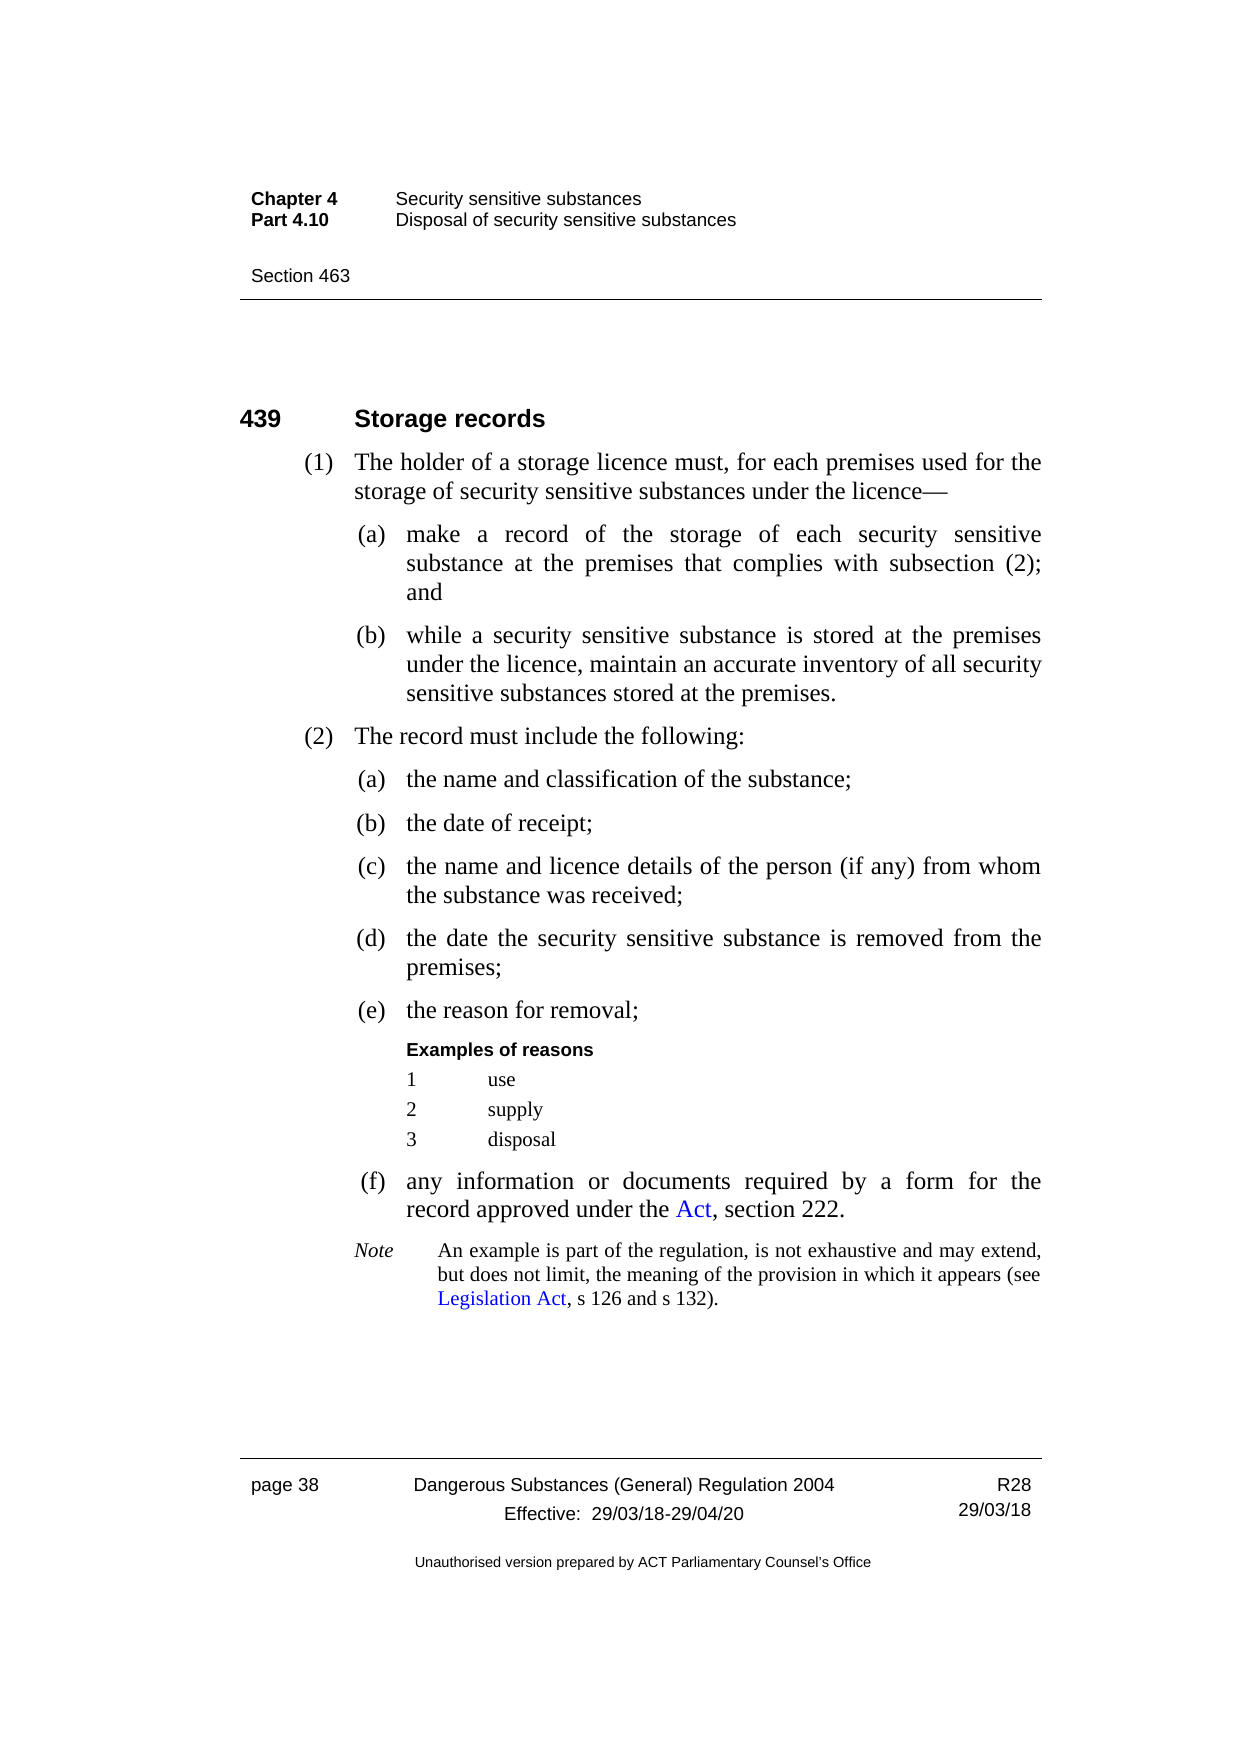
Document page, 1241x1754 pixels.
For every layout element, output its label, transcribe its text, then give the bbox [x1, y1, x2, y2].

text (d) the date the security sensitive substance is removed from the premises; [239, 923, 1042, 981]
text (a) the name and classification of the substance; [239, 764, 1042, 793]
text 1 use [406, 1067, 1042, 1091]
text 2 supply [406, 1097, 1042, 1121]
text (a) make a record of the storage of each security sensitive substance at the premises that complies with subsection (2); and [239, 519, 1042, 606]
text (c) the name and licence details of the person (if any) from whom the substance was received; [239, 851, 1042, 909]
text 439 Storage records [239, 404, 1042, 433]
text Examples of reasons [406, 1039, 1042, 1060]
text (e) the reason for removal; [239, 995, 1042, 1024]
text (1) The holder of a storage licence must, for each premises used for the storage of security sensitive substances under the licence— [239, 447, 1042, 505]
text Note An example is part of the regulation, is not exhaustive and may extend, but does not limit, the meaning of the provision in which it appears (see Legislation Act, s 126 and s 132). [354, 1238, 1042, 1310]
text (b) while a security sensitive substance is stored at the premises under the licence, maintain an accurate inventory of all security sensitive substances stored at the premises. [239, 620, 1042, 707]
text 3 disposal [406, 1127, 1042, 1151]
text (b) the date of receipt; [239, 808, 1042, 837]
text (f) any information or documents required by a form for the record approved under the Act, section 222. [239, 1166, 1042, 1223]
text (2) The record must include the following: [239, 721, 1042, 750]
